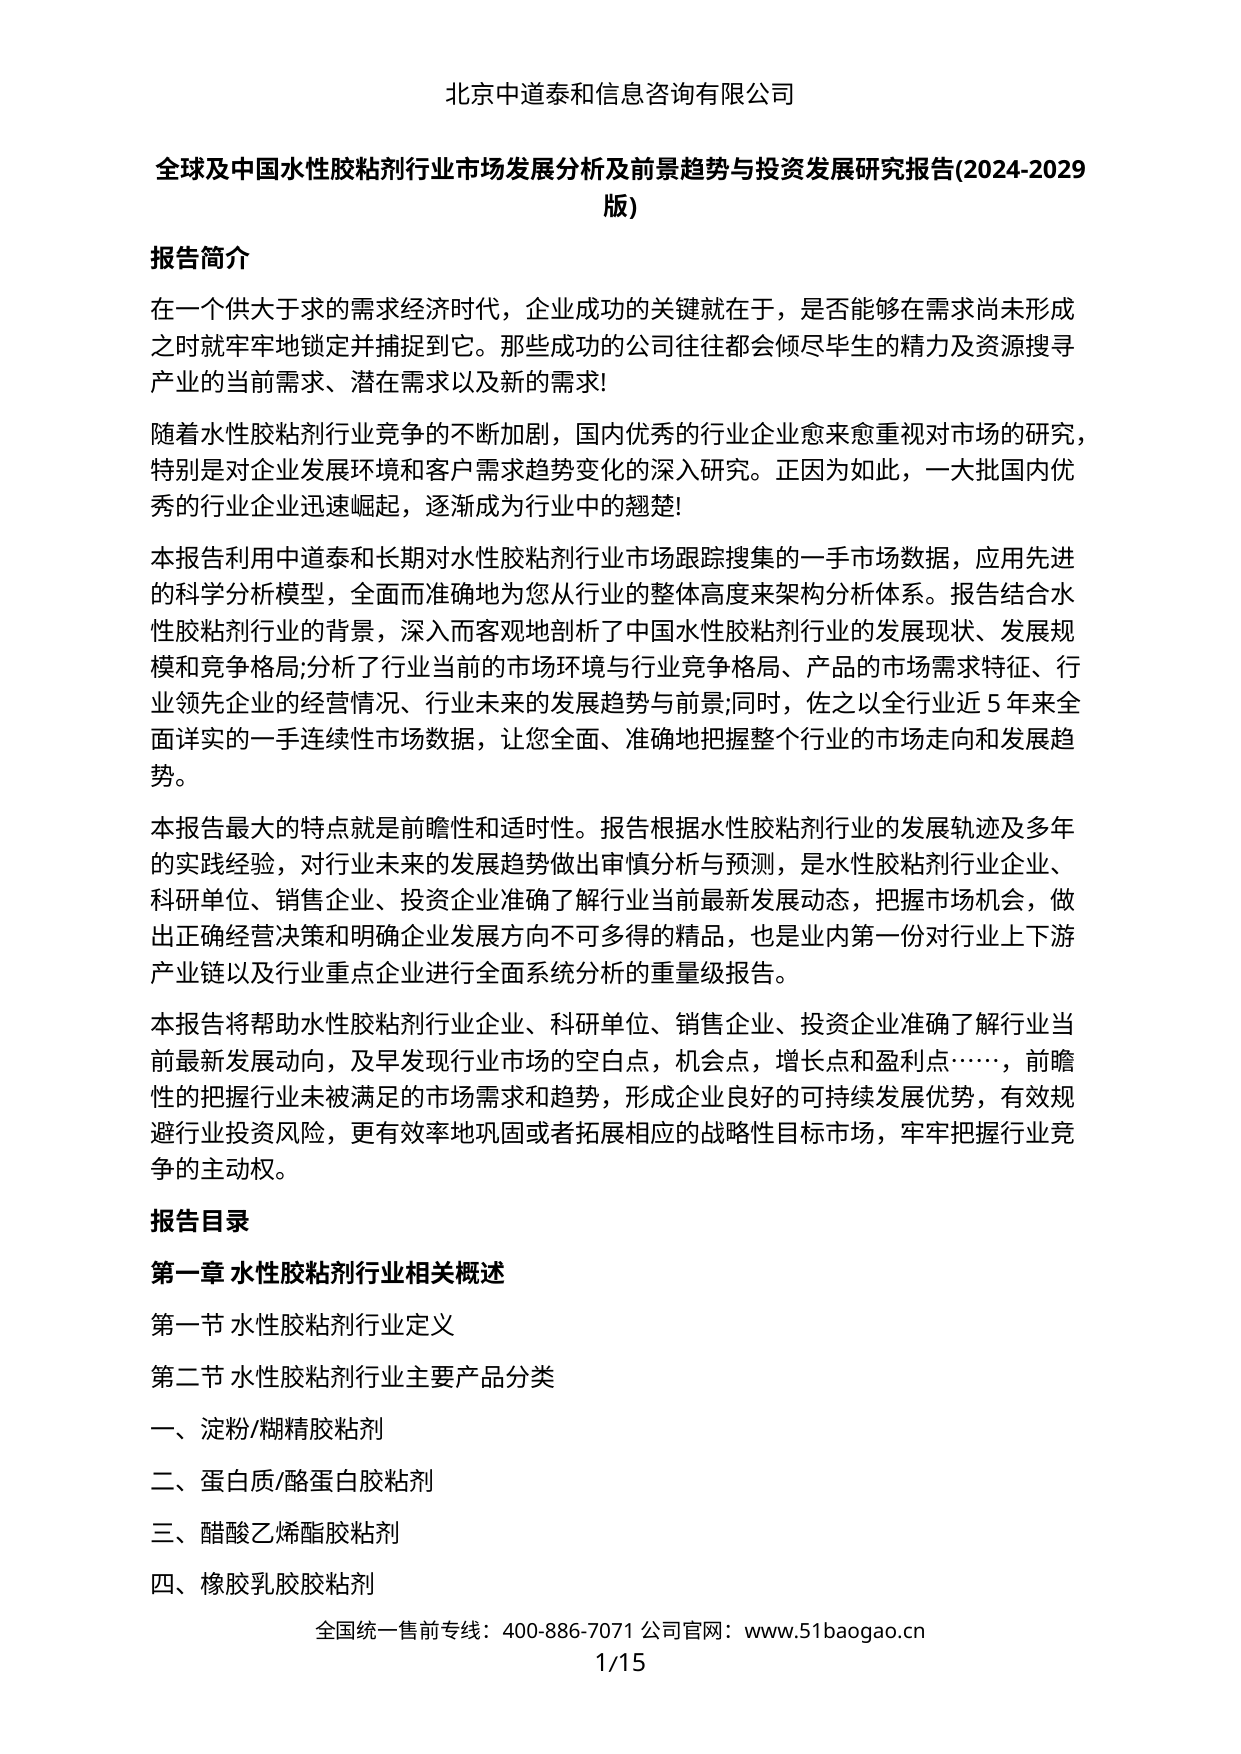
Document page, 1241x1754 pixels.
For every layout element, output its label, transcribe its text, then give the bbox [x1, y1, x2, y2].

text 本报告利用中道泰和长期对水性胶粘剂行业市场跟踪搜集的一手市场数据，应用先进的科学分析模型，全面而准确地为您从行业的整体高度来架构分析体系。报告结合水性胶粘剂行业的背景，深入而客观地剖析了中国水性胶粘剂行业的发展现状、发展规模和竞争格局;分析了行业当前的市场环境与行业竞争格局、产品的市场需求特征、行业领先企业的经营情况、行业未来的发展趋势与前景;同时，佐之以全行业近5年来全面详实的一手连续性市场数据，让您全面、准确地把握整个行业的市场走向和发展趋势。 [150, 539, 1090, 792]
text 第二节 水性胶粘剂行业主要产品分类 [150, 1357, 1090, 1394]
text 第一节 水性胶粘剂行业定义 [150, 1306, 1090, 1342]
text 本报告将帮助水性胶粘剂行业企业、科研单位、销售企业、投资企业准确了解行业当前最新发展动向，及早发现行业市场的空白点，机会点，增长点和盈利点……，前瞻性的把握行业未被满足的市场需求和趋势，形成企业良好的可持续发展优势，有效规避行业投资风险，更有效率地巩固或者拓展相应的战略性目标市场，牢牢把握行业竞争的主动权。 [150, 1005, 1090, 1186]
text 在一个供大于求的需求经济时代，企业成功的关键就在于，是否能够在需求尚未形成之时就牢牢地锁定并捕捉到它。那些成功的公司往往都会倾尽毕生的精力及资源搜寻产业的当前需求、潜在需求以及新的需求! [150, 290, 1090, 399]
text 一、淀粉/糊精胶粘剂 [150, 1409, 1090, 1446]
text 随着水性胶粘剂行业竞争的不断加剧，国内优秀的行业企业愈来愈重视对市场的研究，特别是对企业发展环境和客户需求趋势变化的深入研究。正因为如此，一大批国内优秀的行业企业迅速崛起，逐渐成为行业中的翘楚! [150, 414, 1090, 523]
text 四、橡胶乳胶胶粘剂 [150, 1565, 1090, 1601]
text 全球及中国水性胶粘剂行业市场发展分析及前景趋势与投资发展研究报告(2024-2029版) [150, 150, 1090, 222]
text 三、醋酸乙烯酯胶粘剂 [150, 1513, 1090, 1549]
text 第一章 水性胶粘剂行业相关概述 [150, 1254, 1090, 1290]
text 报告简介 [150, 238, 1090, 274]
text 二、蛋白质/酪蛋白胶粘剂 [150, 1461, 1090, 1497]
text 报告目录 [150, 1202, 1090, 1238]
text 本报告最大的特点就是前瞻性和适时性。报告根据水性胶粘剂行业的发展轨迹及多年的实践经验，对行业未来的发展趋势做出审慎分析与预测，是水性胶粘剂行业企业、科研单位、销售企业、投资企业准确了解行业当前最新发展动态，把握市场机会，做出正确经营决策和明确企业发展方向不可多得的精品，也是业内第一份对行业上下游产业链以及行业重点企业进行全面系统分析的重量级报告。 [150, 808, 1090, 989]
